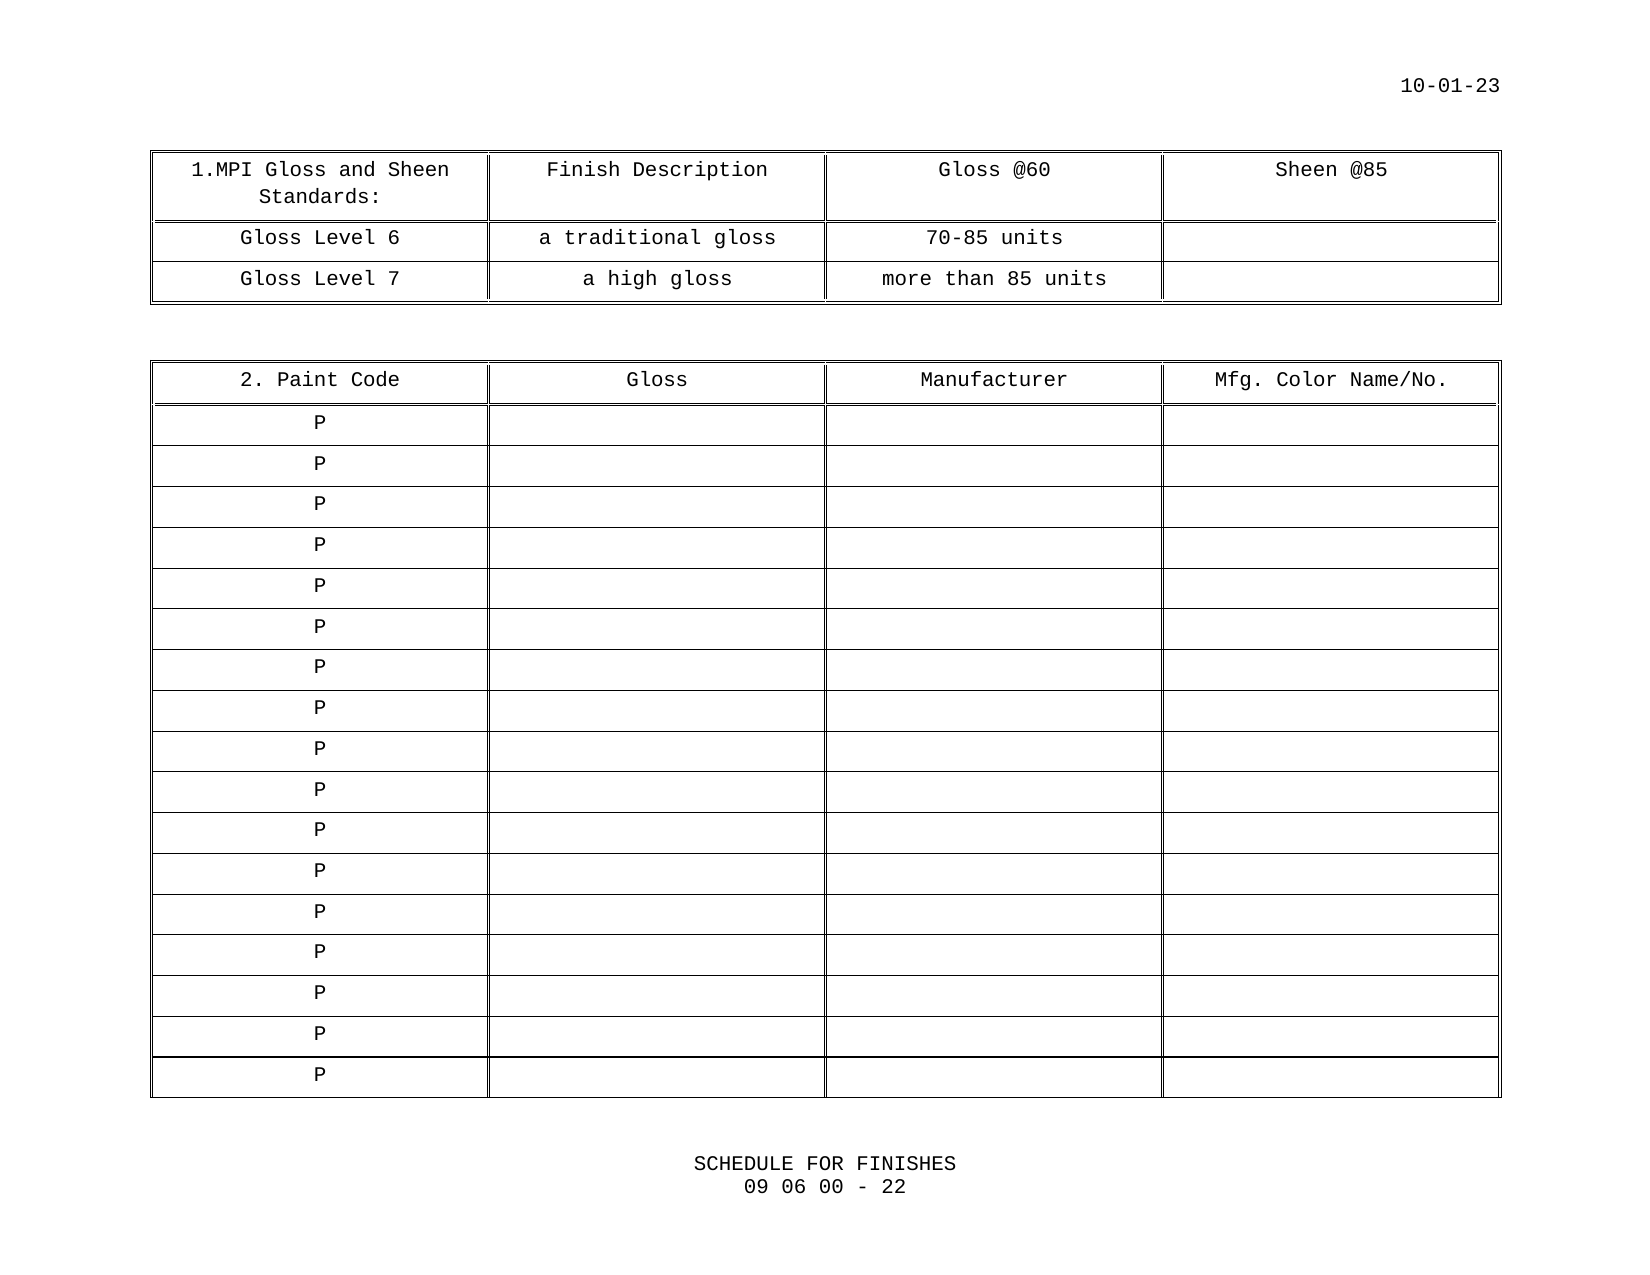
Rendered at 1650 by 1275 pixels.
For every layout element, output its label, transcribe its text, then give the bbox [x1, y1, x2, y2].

table_cell [827, 446, 1161, 486]
table_cell [490, 528, 824, 568]
table_cell [490, 650, 824, 690]
table_header 2. Paint Code [153, 361, 489, 403]
table_cell P [153, 528, 487, 568]
table_cell [827, 854, 1161, 893]
table_cell 70-85 units [827, 223, 1161, 261]
table_header 1.MPI Gloss and Sheen Standards: [152, 151, 489, 220]
table_cell [827, 1058, 1161, 1097]
table_cell Gloss Level 7 [153, 262, 489, 301]
table_cell [490, 487, 824, 527]
table_cell [490, 691, 824, 731]
table_cell [1164, 935, 1498, 975]
table_cell P [153, 813, 487, 853]
table_cell [490, 895, 824, 934]
table_cell [827, 650, 1161, 690]
table_cell [490, 1058, 824, 1097]
table_cell P [153, 1058, 487, 1097]
table_cell P [153, 569, 487, 608]
table_cell [1164, 895, 1498, 934]
table_cell [490, 813, 824, 853]
table_cell [490, 569, 824, 608]
table_cell [827, 772, 1161, 812]
table_cell [827, 569, 1161, 608]
table_cell P [153, 772, 487, 812]
table_cell [1164, 732, 1498, 771]
table_cell [490, 446, 824, 486]
table_cell P [153, 732, 487, 771]
table_cell [827, 976, 1161, 1016]
table_cell [827, 813, 1161, 853]
table_header Gloss [489, 361, 826, 403]
table_cell [1164, 1017, 1498, 1056]
table_cell [1164, 1058, 1498, 1097]
table_header Finish Description [489, 151, 826, 220]
table_cell [827, 487, 1161, 527]
table_cell [490, 854, 824, 893]
table_cell P [153, 609, 487, 649]
table_cell P [153, 895, 487, 934]
table_cell [1164, 528, 1498, 568]
table_cell P [153, 650, 487, 690]
table_cell [827, 895, 1161, 934]
table_cell P [153, 1017, 487, 1056]
table_cell P [153, 691, 487, 731]
table_header Mfg. Color Name/No. [1163, 363, 1498, 403]
table_cell [490, 1017, 824, 1056]
table_cell [1164, 691, 1498, 731]
table_cell P [153, 487, 487, 527]
table_cell [827, 935, 1161, 975]
table_cell [827, 528, 1161, 568]
table_cell [1163, 262, 1498, 301]
table_cell [1163, 220, 1500, 261]
table_cell a traditional gloss [490, 223, 824, 261]
table_cell [827, 1017, 1161, 1056]
table_cell [1164, 813, 1498, 853]
table_cell [1164, 609, 1498, 649]
table_cell [1164, 487, 1498, 527]
table_cell a high gloss [489, 262, 826, 301]
table_header Manufacturer [826, 361, 1163, 403]
table_cell [490, 772, 824, 812]
table_cell [1164, 772, 1498, 812]
table_cell [1164, 650, 1498, 690]
table_cell [1164, 976, 1498, 1016]
table_cell [1164, 403, 1498, 445]
table_cell Gloss Level 6 [152, 220, 489, 261]
table_cell [490, 935, 824, 975]
table_cell P [153, 446, 487, 486]
table_cell P [153, 976, 487, 1016]
table_cell more than 85 units [826, 262, 1163, 301]
table_cell P [153, 403, 487, 445]
table_header Sheen @85 [1163, 153, 1498, 220]
table_cell [827, 406, 1161, 445]
table_cell [827, 691, 1161, 731]
table_cell P [153, 935, 487, 975]
table_header Gloss @60 [826, 151, 1163, 220]
table_cell [490, 609, 824, 649]
table_cell [1164, 569, 1498, 608]
table_cell [1164, 854, 1498, 893]
table_cell [490, 732, 824, 771]
table_cell [1164, 446, 1498, 486]
table_cell [490, 976, 824, 1016]
table_cell [490, 406, 824, 445]
table_cell [827, 732, 1161, 771]
table_cell P [153, 854, 487, 893]
table_cell [827, 609, 1161, 649]
